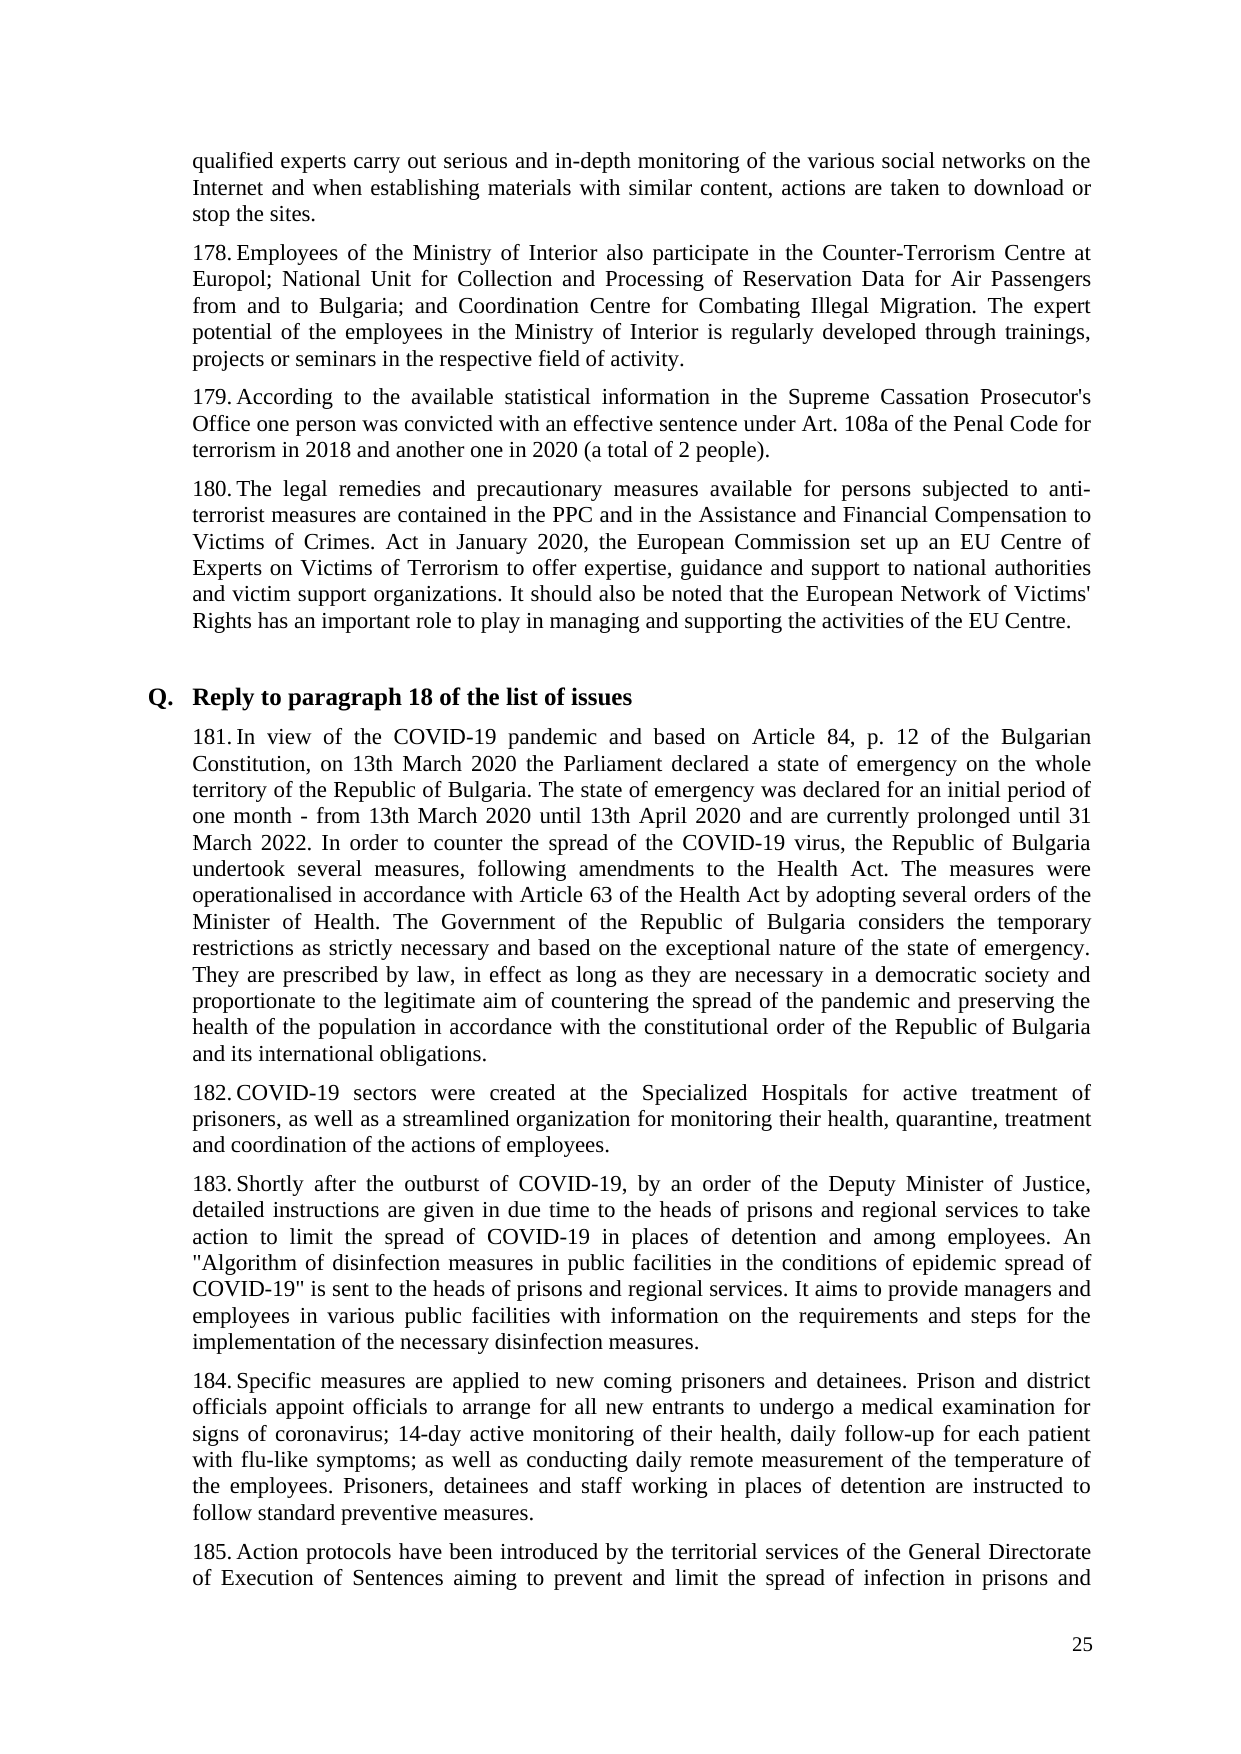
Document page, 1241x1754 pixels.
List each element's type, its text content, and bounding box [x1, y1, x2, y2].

list In view of the COVID-19 pandemic and based on Article 84, p. 12 of the Bulgarian Constitution, on 13th March 2020 the Parliament declared a state of emergency on the whole territory of the Republic of Bulgaria. The state of emergency was declared for an initial period of one month - from 13th March 2020 until 13th April 2020 and are currently prolonged until 31 March 2022. In order to counter the spread of the COVID-19 virus, the Republic of Bulgaria undertook several measures, following amendments to the Health Act. The measures were operationalised in accordance with Article 63 of the Health Act by adopting several orders of the Minister of Health. The Government of the Republic of Bulgaria considers the temporary restrictions as strictly necessary and based on the exceptional nature of the state of emergency. They are prescribed by law, in effect as long as they are necessary in a democratic society and proportionate to the legitimate aim of countering the spread of the pandemic and preserving the health of the population in accordance with the constitutional order of the Republic of Bulgaria and its international obligations. [192, 723, 1093, 1066]
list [192, 148, 1093, 227]
list COVID-19 sectors were created at the Specialized Hospitals for active treatment of prisoners, as well as a streamlined organization for monitoring their health, quarantine, treatment and coordination of the actions of employees. [192, 1078, 1093, 1158]
list The legal remedies and precautionary measures available for persons subjected to anti-terrorist measures are contained in the PPC and in the Assistance and Financial Compensation to Victims of Crimes. Act in January 2020, the European Commission set up an EU Centre of Experts on Victims of Terrorism to offer expertise, guidance and support to national authorities and victim support organizations. It should also be noted that the European Network of Victims' Rights has an important role to play in managing and supporting the activities of the EU Centre. [192, 475, 1093, 633]
list Specific measures are applied to new coming prisoners and detainees. Prison and district officials appoint officials to arrange for all new entrants to undergo a medical examination for signs of coronavirus; 14-day active monitoring of their health, daily follow-up for each patient with flu-like symptoms; as well as conducting daily remote measurement of the temperature of the employees. Prisoners, detainees and staff working in places of detention are instructed to follow standard preventive measures. [192, 1367, 1093, 1525]
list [192, 1538, 1093, 1590]
list Shortly after the outburst of COVID-19, by an order of the Deputy Minister of Justice, detailed instructions are given in due time to the heads of prisons and regional services to take action to limit the spread of COVID-19 in places of detention and among employees. An "Algorithm of disinfection measures in public facilities in the conditions of epidemic spread of COVID-19" is sent to the heads of prisons and regional services. It aims to provide managers and employees in various public facilities with information on the requirements and steps for the implementation of the necessary disinfection measures. [192, 1170, 1093, 1354]
list According to the available statistical information in the Supreme Cassation Prosecutor's Office one person was convicted with an effective sentence under Art. 108a of the Penal Code for terrorism in 2018 and another one in 2020 (a total of 2 people). [192, 383, 1093, 462]
list Employees of the Ministry of Interior also participate in the Counter-Terrorism Centre at Europol; National Unit for Collection and Processing of Reservation Data for Air Passengers from and to Bulgaria; and Coordination Centre for Combating Illegal Migration. The expert potential of the employees in the Ministry of Interior is regularly developed through trainings, projects or seminars in the respective field of activity. [192, 239, 1093, 371]
subtitle Reply to paragraph 18 of the list of issues [148, 682, 1093, 711]
